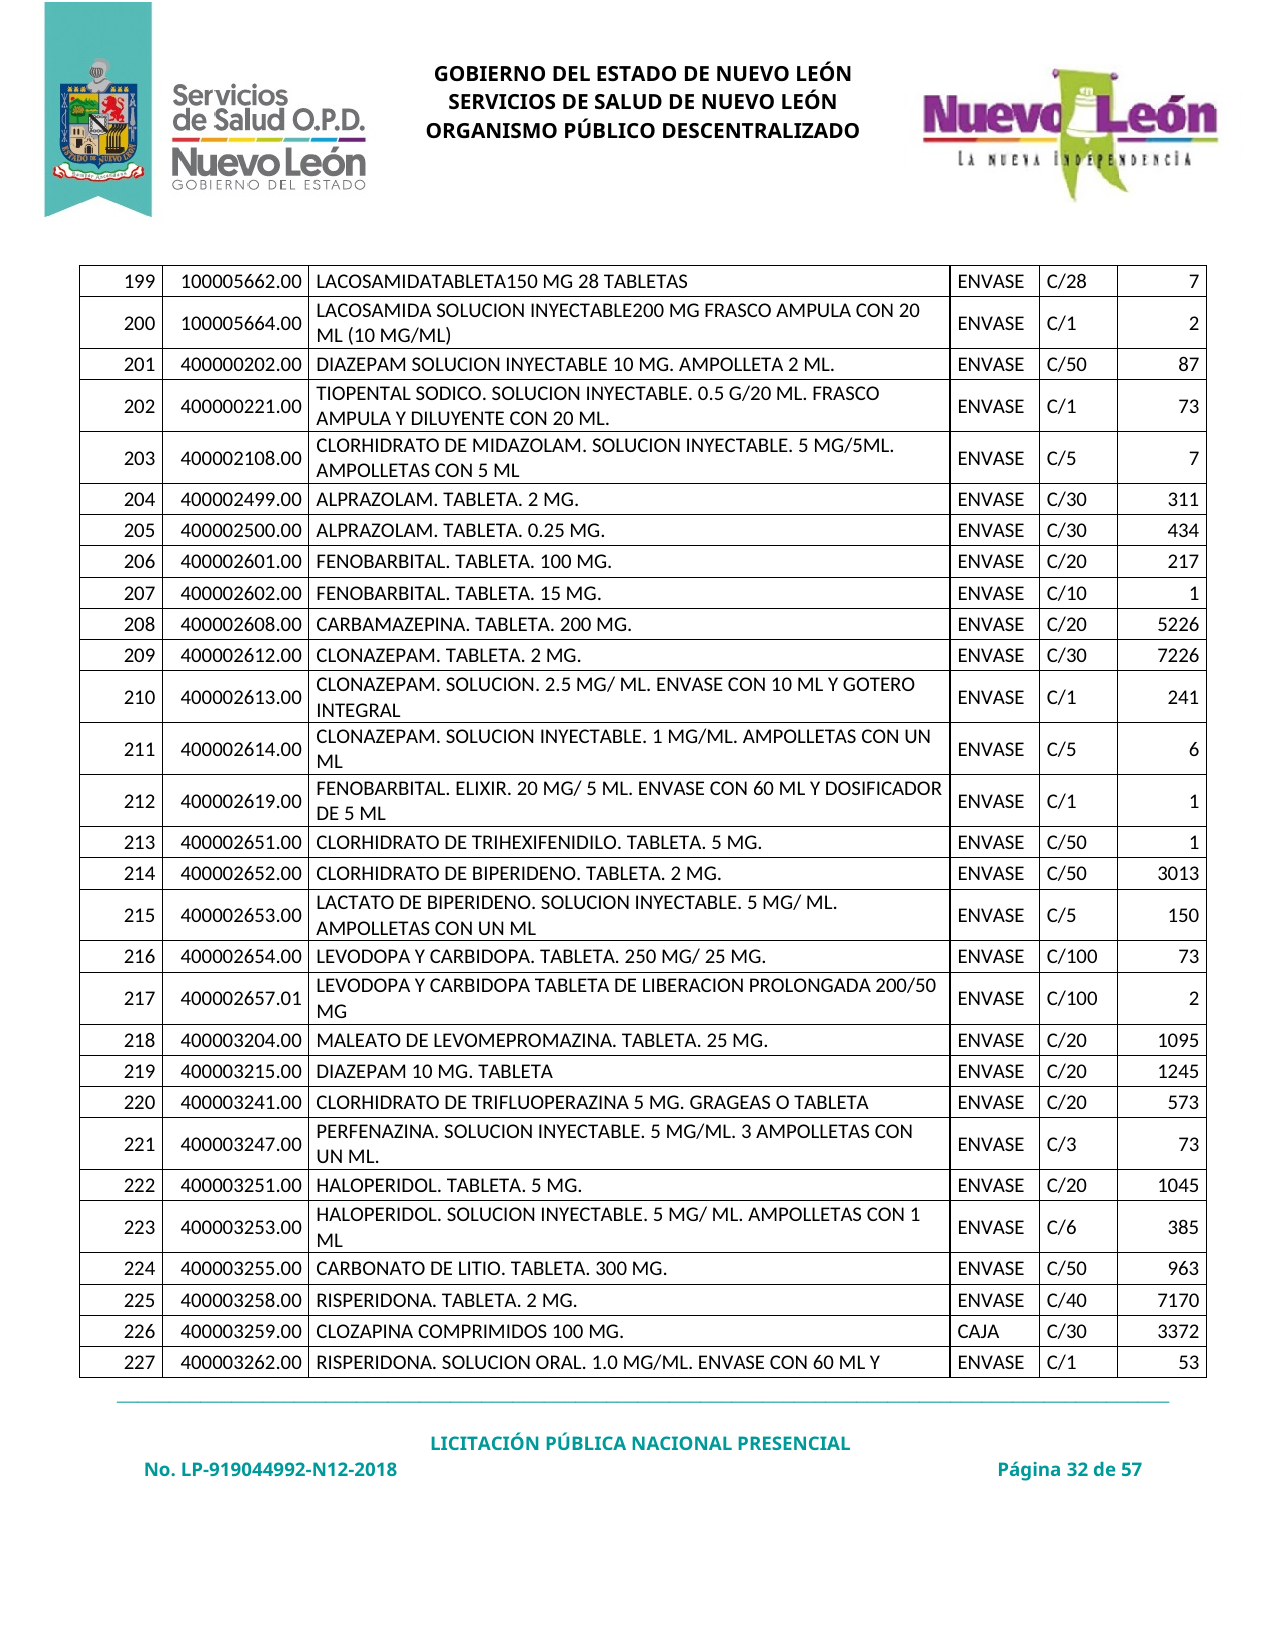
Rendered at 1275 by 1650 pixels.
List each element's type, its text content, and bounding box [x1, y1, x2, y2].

table_cell 1095 [1118, 1025, 1206, 1055]
table_cell CARBONATO DE LITIO. TABLETA. 300 MG. [309, 1253, 949, 1283]
table_cell 223 [80, 1201, 162, 1252]
table_cell C/20 [1040, 1087, 1117, 1117]
table_cell C/20 [1040, 546, 1117, 577]
table_cell 6 [1118, 723, 1206, 774]
table_cell C/30 [1040, 484, 1117, 514]
table_cell C/50 [1040, 858, 1117, 888]
table_cell ENVASE [951, 578, 1039, 608]
table_cell LEVODOPA Y CARBIDOPA TABLETA DE LIBERACION PROLONGADA 200/50 MG [309, 973, 949, 1023]
table_cell 221 [80, 1118, 162, 1169]
table_cell ENVASE [951, 1025, 1039, 1055]
table_cell 400003247.00 [163, 1118, 308, 1169]
table_cell C/5 [1040, 723, 1117, 774]
table_cell C/20 [1040, 1056, 1117, 1086]
picture [15, 2, 1249, 229]
table_cell 224 [80, 1253, 162, 1283]
table_cell C/5 [1040, 890, 1117, 940]
table_cell 2 [1118, 973, 1206, 1023]
table_cell DIAZEPAM 10 MG. TABLETA [309, 1056, 949, 1086]
table_cell C/30 [1040, 515, 1117, 545]
table_cell 208 [80, 609, 162, 639]
table_cell 212 [80, 775, 162, 826]
table_cell C/30 [1040, 1316, 1117, 1346]
table_cell CAJA [951, 1316, 1039, 1346]
table_cell 1 [1118, 775, 1206, 826]
table_cell PERFENAZINA. SOLUCION INYECTABLE. 5 MG/ML. 3 AMPOLLETAS CON UN ML. [309, 1118, 949, 1169]
table_cell 400003204.00 [163, 1025, 308, 1055]
table_cell ENVASE [951, 1253, 1039, 1283]
table_cell 400002602.00 [163, 578, 308, 608]
table_cell 215 [80, 890, 162, 940]
table_cell 1 [1118, 578, 1206, 608]
table_cell RISPERIDONA. TABLETA. 2 MG. [309, 1285, 949, 1315]
table_cell C/10 [1040, 578, 1117, 608]
table_cell 210 [80, 671, 162, 722]
table_cell 73 [1118, 941, 1206, 972]
table_cell C/1 [1040, 775, 1117, 826]
table_cell CLORHIDRATO DE TRIFLUOPERAZINA 5 MG. GRAGEAS O TABLETA [309, 1087, 949, 1117]
table_cell HALOPERIDOL. TABLETA. 5 MG. [309, 1170, 949, 1200]
table_cell C/40 [1040, 1285, 1117, 1315]
table_cell CLONAZEPAM. SOLUCION INYECTABLE. 1 MG/ML. AMPOLLETAS CON UN ML [309, 723, 949, 774]
table_cell C/100 [1040, 973, 1117, 1023]
table_cell ENVASE [951, 890, 1039, 940]
table_cell ENVASE [951, 827, 1039, 857]
table_cell CLONAZEPAM. SOLUCION. 2.5 MG/ ML. ENVASE CON 10 ML Y GOTERO INTEGRAL [309, 671, 949, 722]
table_cell LEVODOPA Y CARBIDOPA. TABLETA. 250 MG/ 25 MG. [309, 941, 949, 972]
table_cell C/1 [1040, 1347, 1117, 1377]
table_cell 400003258.00 [163, 1285, 308, 1315]
table_cell ENVASE [951, 973, 1039, 1023]
table_cell 211 [80, 723, 162, 774]
table_cell C/50 [1040, 349, 1117, 379]
table_cell 73 [1118, 1118, 1206, 1169]
table_cell 400003262.00 [163, 1347, 308, 1377]
table_cell 216 [80, 941, 162, 972]
table_cell C/50 [1040, 1253, 1117, 1283]
table_cell 573 [1118, 1087, 1206, 1117]
table_cell RISPERIDONA. SOLUCION ORAL. 1.0 MG/ML. ENVASE CON 60 ML Y GOTERO DOSIFICADOR [309, 1347, 949, 1377]
table_cell 226 [80, 1316, 162, 1346]
table_cell 400003215.00 [163, 1056, 308, 1086]
table_cell 209 [80, 640, 162, 670]
table_cell ENVASE [951, 609, 1039, 639]
table_cell ENVASE [951, 432, 1039, 483]
table_cell 400002608.00 [163, 609, 308, 639]
table_cell FENOBARBITAL. ELIXIR. 20 MG/ 5 ML. ENVASE CON 60 ML Y DOSIFICADOR DE 5 ML [309, 775, 949, 826]
table_cell ENVASE [951, 1170, 1039, 1200]
table_cell 1045 [1118, 1170, 1206, 1200]
table_cell 400002654.00 [163, 941, 308, 972]
table_cell ENVASE [951, 775, 1039, 826]
table_cell 73 [1118, 380, 1206, 431]
table_cell 214 [80, 858, 162, 888]
table_cell 1245 [1118, 1056, 1206, 1086]
table_cell C/3 [1040, 1118, 1117, 1169]
table_cell ENVASE [951, 484, 1039, 514]
table_cell ALPRAZOLAM. TABLETA. 0.25 MG. [309, 515, 949, 545]
table_cell TIOPENTAL SODICO. SOLUCION INYECTABLE. 0.5 G/20 ML. FRASCO AMPULA Y DILUYENTE CON 20 ML. [309, 380, 949, 431]
table_cell ENVASE [951, 1285, 1039, 1315]
table_cell 87 [1118, 349, 1206, 379]
table_cell 222 [80, 1170, 162, 1200]
table_cell 218 [80, 1025, 162, 1055]
table_cell 3372 [1118, 1316, 1206, 1346]
table_cell HALOPERIDOL. SOLUCION INYECTABLE. 5 MG/ ML. AMPOLLETAS CON 1 ML [309, 1201, 949, 1252]
table_cell 203 [80, 432, 162, 483]
table_cell C/28 [1040, 266, 1117, 296]
table_cell 213 [80, 827, 162, 857]
table_cell 311 [1118, 484, 1206, 514]
table_cell 5226 [1118, 609, 1206, 639]
table_cell 400002652.00 [163, 858, 308, 888]
table_cell 385 [1118, 1201, 1206, 1252]
table_cell 100005664.00 [163, 297, 308, 348]
table_cell C/5 [1040, 432, 1117, 483]
table_cell CLONAZEPAM. TABLETA. 2 MG. [309, 640, 949, 670]
table_cell 1 [1118, 827, 1206, 857]
table_cell 219 [80, 1056, 162, 1086]
table_cell ENVASE [951, 1347, 1039, 1377]
table_cell 400002108.00 [163, 432, 308, 483]
table_cell 400003251.00 [163, 1170, 308, 1200]
table_cell 2 [1118, 297, 1206, 348]
table_cell C/50 [1040, 827, 1117, 857]
table_cell 227 [80, 1347, 162, 1377]
table_cell C/30 [1040, 640, 1117, 670]
table_cell 400002614.00 [163, 723, 308, 774]
table_cell ENVASE [951, 858, 1039, 888]
table_cell 241 [1118, 671, 1206, 722]
table_cell 400002653.00 [163, 890, 308, 940]
table_cell 400003253.00 [163, 1201, 308, 1252]
table_cell 7 [1118, 432, 1206, 483]
table_cell ENVASE [951, 1118, 1039, 1169]
table_cell C/1 [1040, 671, 1117, 722]
table_cell 400002613.00 [163, 671, 308, 722]
table_cell 400003259.00 [163, 1316, 308, 1346]
table_cell ENVASE [951, 941, 1039, 972]
table_cell ENVASE [951, 1087, 1039, 1117]
table_cell 400002499.00 [163, 484, 308, 514]
table_cell 217 [80, 973, 162, 1023]
table_cell LACOSAMIDATABLETA150 MG 28 TABLETAS [309, 266, 949, 296]
table_cell 400003241.00 [163, 1087, 308, 1117]
table_cell 434 [1118, 515, 1206, 545]
table_cell 206 [80, 546, 162, 577]
table_cell ENVASE [951, 349, 1039, 379]
table_cell 200 [80, 297, 162, 348]
table_cell 220 [80, 1087, 162, 1117]
table_cell 7170 [1118, 1285, 1206, 1315]
table_cell CLORHIDRATO DE TRIHEXIFENIDILO. TABLETA. 5 MG. [309, 827, 949, 857]
table_cell ENVASE [951, 1056, 1039, 1086]
table_cell ENVASE [951, 640, 1039, 670]
table_cell ENVASE [951, 515, 1039, 545]
table_cell C/100 [1040, 941, 1117, 972]
table_cell ENVASE [951, 380, 1039, 431]
table_cell 400002619.00 [163, 775, 308, 826]
table_cell LACOSAMIDA SOLUCION INYECTABLE200 MG FRASCO AMPULA CON 20 ML (10 MG/ML) [309, 297, 949, 348]
table_cell LACTATO DE BIPERIDENO. SOLUCION INYECTABLE. 5 MG/ ML. AMPOLLETAS CON UN ML [309, 890, 949, 940]
table_cell 204 [80, 484, 162, 514]
table_cell 400002612.00 [163, 640, 308, 670]
table_cell C/6 [1040, 1201, 1117, 1252]
table_cell MALEATO DE LEVOMEPROMAZINA. TABLETA. 25 MG. [309, 1025, 949, 1055]
table_cell 53 [1118, 1347, 1206, 1377]
table_cell CLORHIDRATO DE MIDAZOLAM. SOLUCION INYECTABLE. 5 MG/5ML. AMPOLLETAS CON 5 ML [309, 432, 949, 483]
table_cell 217 [1118, 546, 1206, 577]
table_cell 150 [1118, 890, 1206, 940]
table_cell FENOBARBITAL. TABLETA. 100 MG. [309, 546, 949, 577]
table_cell 7226 [1118, 640, 1206, 670]
table_cell 207 [80, 578, 162, 608]
table_cell 400002657.01 [163, 973, 308, 1023]
table_cell C/1 [1040, 380, 1117, 431]
table_cell ALPRAZOLAM. TABLETA. 2 MG. [309, 484, 949, 514]
table_cell DIAZEPAM SOLUCION INYECTABLE 10 MG. AMPOLLETA 2 ML. [309, 349, 949, 379]
table_cell C/1 [1040, 297, 1117, 348]
table_cell 205 [80, 515, 162, 545]
table_cell 400002500.00 [163, 515, 308, 545]
table_cell CLORHIDRATO DE BIPERIDENO. TABLETA. 2 MG. [309, 858, 949, 888]
table_cell 400002651.00 [163, 827, 308, 857]
table_cell ENVASE [951, 723, 1039, 774]
table_cell 400000202.00 [163, 349, 308, 379]
table_cell 3013 [1118, 858, 1206, 888]
table_cell C/20 [1040, 1025, 1117, 1055]
table_cell 225 [80, 1285, 162, 1315]
table_cell 400003255.00 [163, 1253, 308, 1283]
table_cell ENVASE [951, 546, 1039, 577]
table_cell 100005662.00 [163, 266, 308, 296]
table_cell 963 [1118, 1253, 1206, 1283]
table_cell FENOBARBITAL. TABLETA. 15 MG. [309, 578, 949, 608]
table_cell CLOZAPINA COMPRIMIDOS 100 MG. [309, 1316, 949, 1346]
table_cell CARBAMAZEPINA. TABLETA. 200 MG. [309, 609, 949, 639]
table_cell C/20 [1040, 609, 1117, 639]
table_cell ENVASE [951, 297, 1039, 348]
table_cell C/20 [1040, 1170, 1117, 1200]
table_cell 400000221.00 [163, 380, 308, 431]
table_cell 201 [80, 349, 162, 379]
table_cell ENVASE [951, 1201, 1039, 1252]
table_cell ENVASE [951, 266, 1039, 296]
table_cell 199 [80, 266, 162, 296]
table_cell ENVASE [951, 671, 1039, 722]
table_cell 7 [1118, 266, 1206, 296]
table_cell 400002601.00 [163, 546, 308, 577]
table_cell 202 [80, 380, 162, 431]
